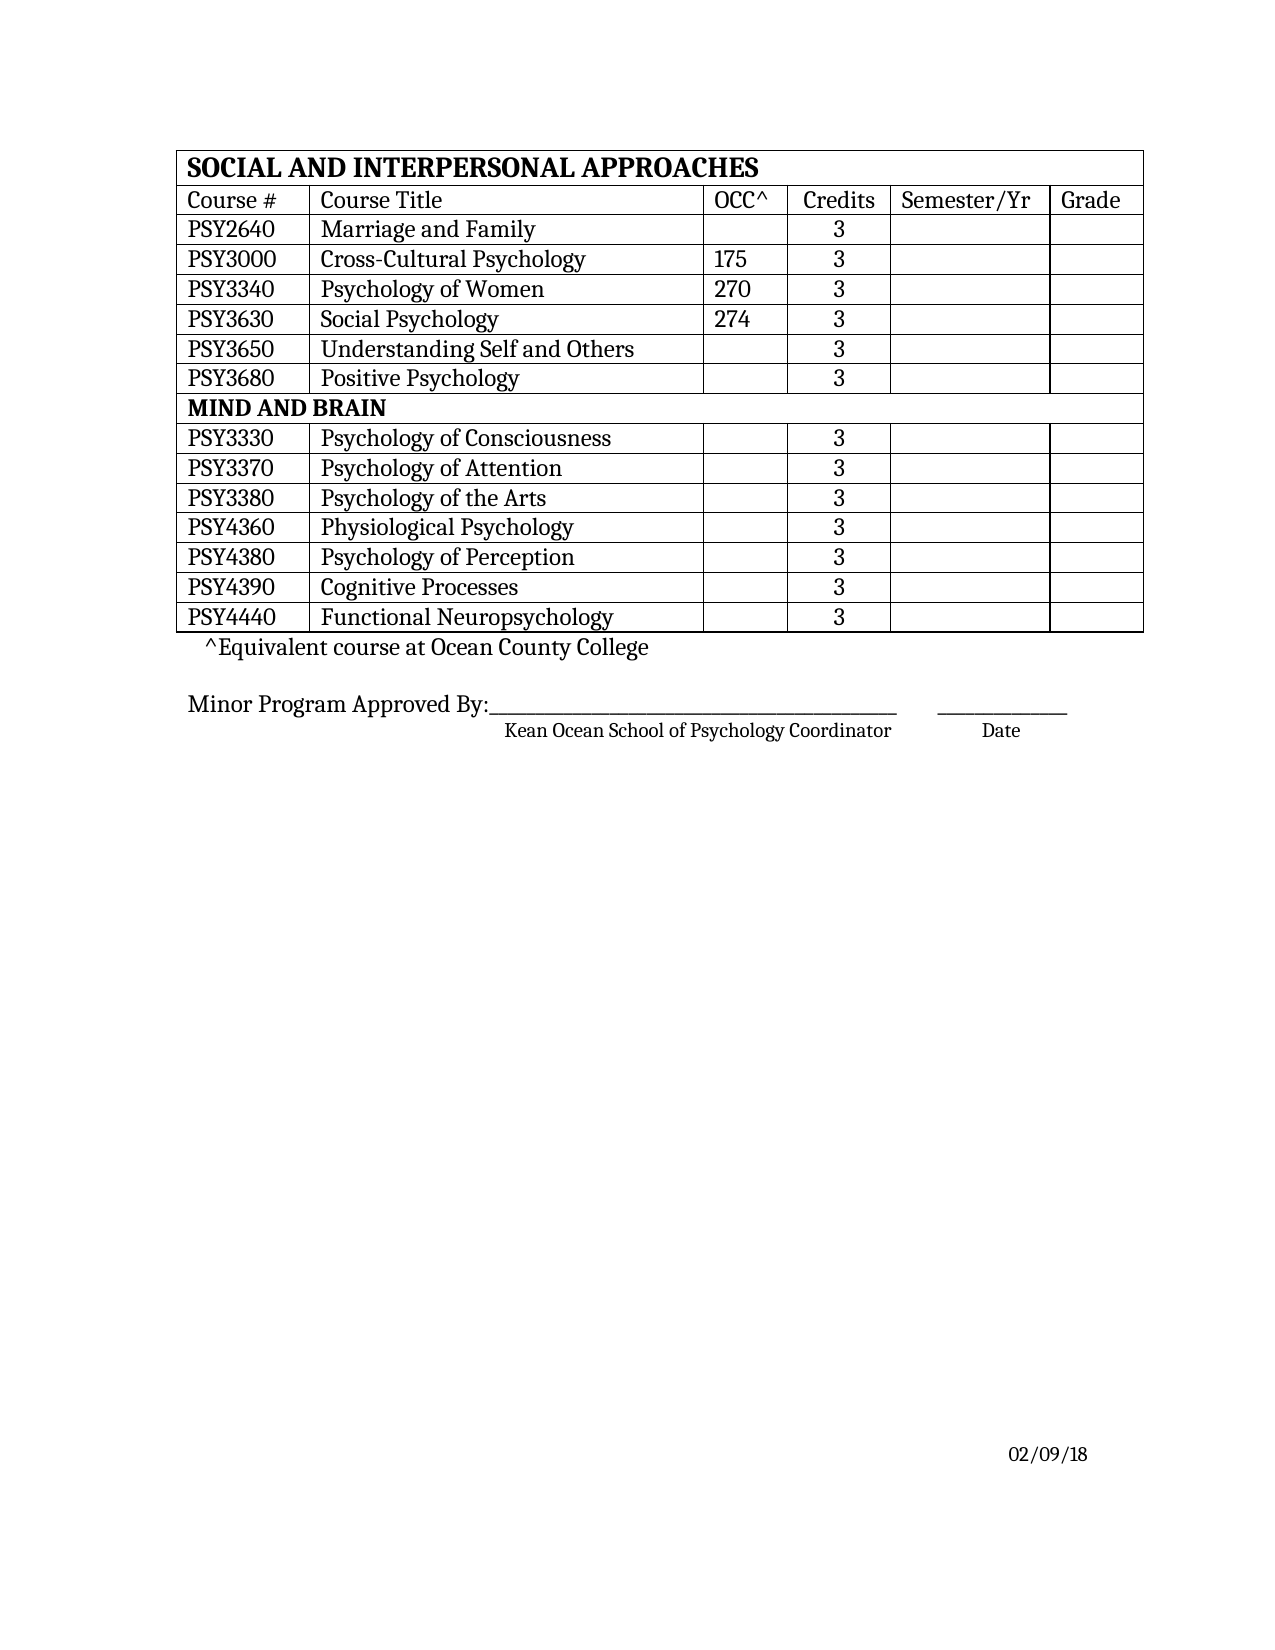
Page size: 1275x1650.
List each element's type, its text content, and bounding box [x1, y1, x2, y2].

table_cell [891, 305, 1049, 333]
table_cell [891, 275, 1049, 304]
table_cell [1051, 484, 1143, 512]
table_cell 3 [788, 543, 890, 572]
table_cell 3 [788, 484, 890, 512]
table_cell Understanding Self and Others [310, 335, 703, 363]
table_cell PSY4440 [177, 603, 309, 631]
table_cell [704, 513, 787, 542]
table_cell Psychology of Women [310, 275, 703, 304]
table_cell [1051, 424, 1143, 453]
table_cell [704, 215, 787, 244]
table_cell 3 [788, 454, 890, 482]
table_cell Social Psychology [310, 305, 703, 333]
table_cell [1051, 335, 1143, 363]
table_cell PSY3630 [177, 305, 309, 333]
table_cell 3 [788, 424, 890, 453]
table_cell 175 [704, 245, 787, 274]
table_cell Psychology of Consciousness [310, 424, 703, 453]
text 02/09/18 [187, 1442, 1087, 1466]
table_cell [1051, 543, 1143, 572]
table_cell PSY3370 [177, 454, 309, 482]
text ^Equivalent course at Ocean County College [187, 633, 1087, 661]
table_cell [891, 454, 1049, 482]
table_cell Course # [177, 186, 309, 214]
table_header SOCIAL AND INTERPERSONAL APPROACHES [177, 151, 1143, 184]
table_cell 3 [788, 215, 890, 244]
table_cell PSY3340 [177, 275, 309, 304]
table_cell [1051, 245, 1143, 274]
table_cell Credits [788, 186, 890, 214]
table_cell [891, 335, 1049, 363]
table_cell Psychology of Attention [310, 454, 703, 482]
table_cell [1051, 513, 1143, 542]
table_cell [704, 335, 787, 363]
table_cell Positive Psychology [310, 364, 703, 393]
table_cell 3 [788, 513, 890, 542]
table_cell PSY3330 [177, 424, 309, 453]
table_cell 3 [788, 364, 890, 393]
table_cell [891, 603, 1049, 631]
table_cell [891, 364, 1049, 393]
table_cell [891, 215, 1049, 244]
table_cell [891, 484, 1049, 512]
table_cell [1051, 305, 1143, 333]
table_cell 3 [788, 245, 890, 274]
table_cell [1051, 454, 1143, 482]
table_cell PSY3680 [177, 364, 309, 393]
text Minor Program Approved By:____________________________________________ ______________ [187, 690, 1087, 719]
table_cell PSY2640 [177, 215, 309, 244]
table_cell [891, 543, 1049, 572]
table_cell OCC^ [704, 186, 787, 214]
table_cell [704, 573, 787, 602]
table_cell [891, 424, 1049, 453]
table_cell PSY4380 [177, 543, 309, 572]
table_cell [704, 364, 787, 393]
table_cell Course Title [310, 186, 703, 214]
table_cell Marriage and Family [310, 215, 703, 244]
table_cell 3 [788, 335, 890, 363]
table_cell 3 [788, 603, 890, 631]
table_cell Cognitive Processes [310, 573, 703, 602]
table_cell Semester/Yr [891, 186, 1049, 214]
table_cell [704, 603, 787, 631]
table_cell PSY4360 [177, 513, 309, 542]
table_cell Cross-Cultural Psychology [310, 245, 703, 274]
table_cell 3 [788, 275, 890, 304]
table_cell Functional Neuropsychology [310, 603, 703, 631]
table_cell [1051, 573, 1143, 602]
table_cell Grade [1051, 186, 1143, 214]
table_cell [891, 573, 1049, 602]
table_cell 270 [704, 275, 787, 304]
table_cell 3 [788, 305, 890, 333]
table_cell PSY3650 [177, 335, 309, 363]
table_cell PSY3000 [177, 245, 309, 274]
table_cell MIND AND BRAIN [177, 394, 1143, 423]
table_cell [1051, 603, 1143, 631]
table_cell 3 [788, 573, 890, 602]
table_cell Physiological Psychology [310, 513, 703, 542]
text Kean Ocean School of Psychology Coordinator Date [187, 719, 1087, 771]
table_cell PSY3380 [177, 484, 309, 512]
table_cell Psychology of Perception [310, 543, 703, 572]
table_cell [891, 513, 1049, 542]
table_cell [704, 484, 787, 512]
table_cell Psychology of the Arts [310, 484, 703, 512]
table_cell [1051, 275, 1143, 304]
table_cell [1051, 215, 1143, 244]
table_cell [891, 245, 1049, 274]
table_cell [1051, 364, 1143, 393]
table_cell [704, 454, 787, 482]
table_cell [704, 424, 787, 453]
table_cell PSY4390 [177, 573, 309, 602]
table_cell 274 [704, 305, 787, 333]
table_cell [704, 543, 787, 572]
